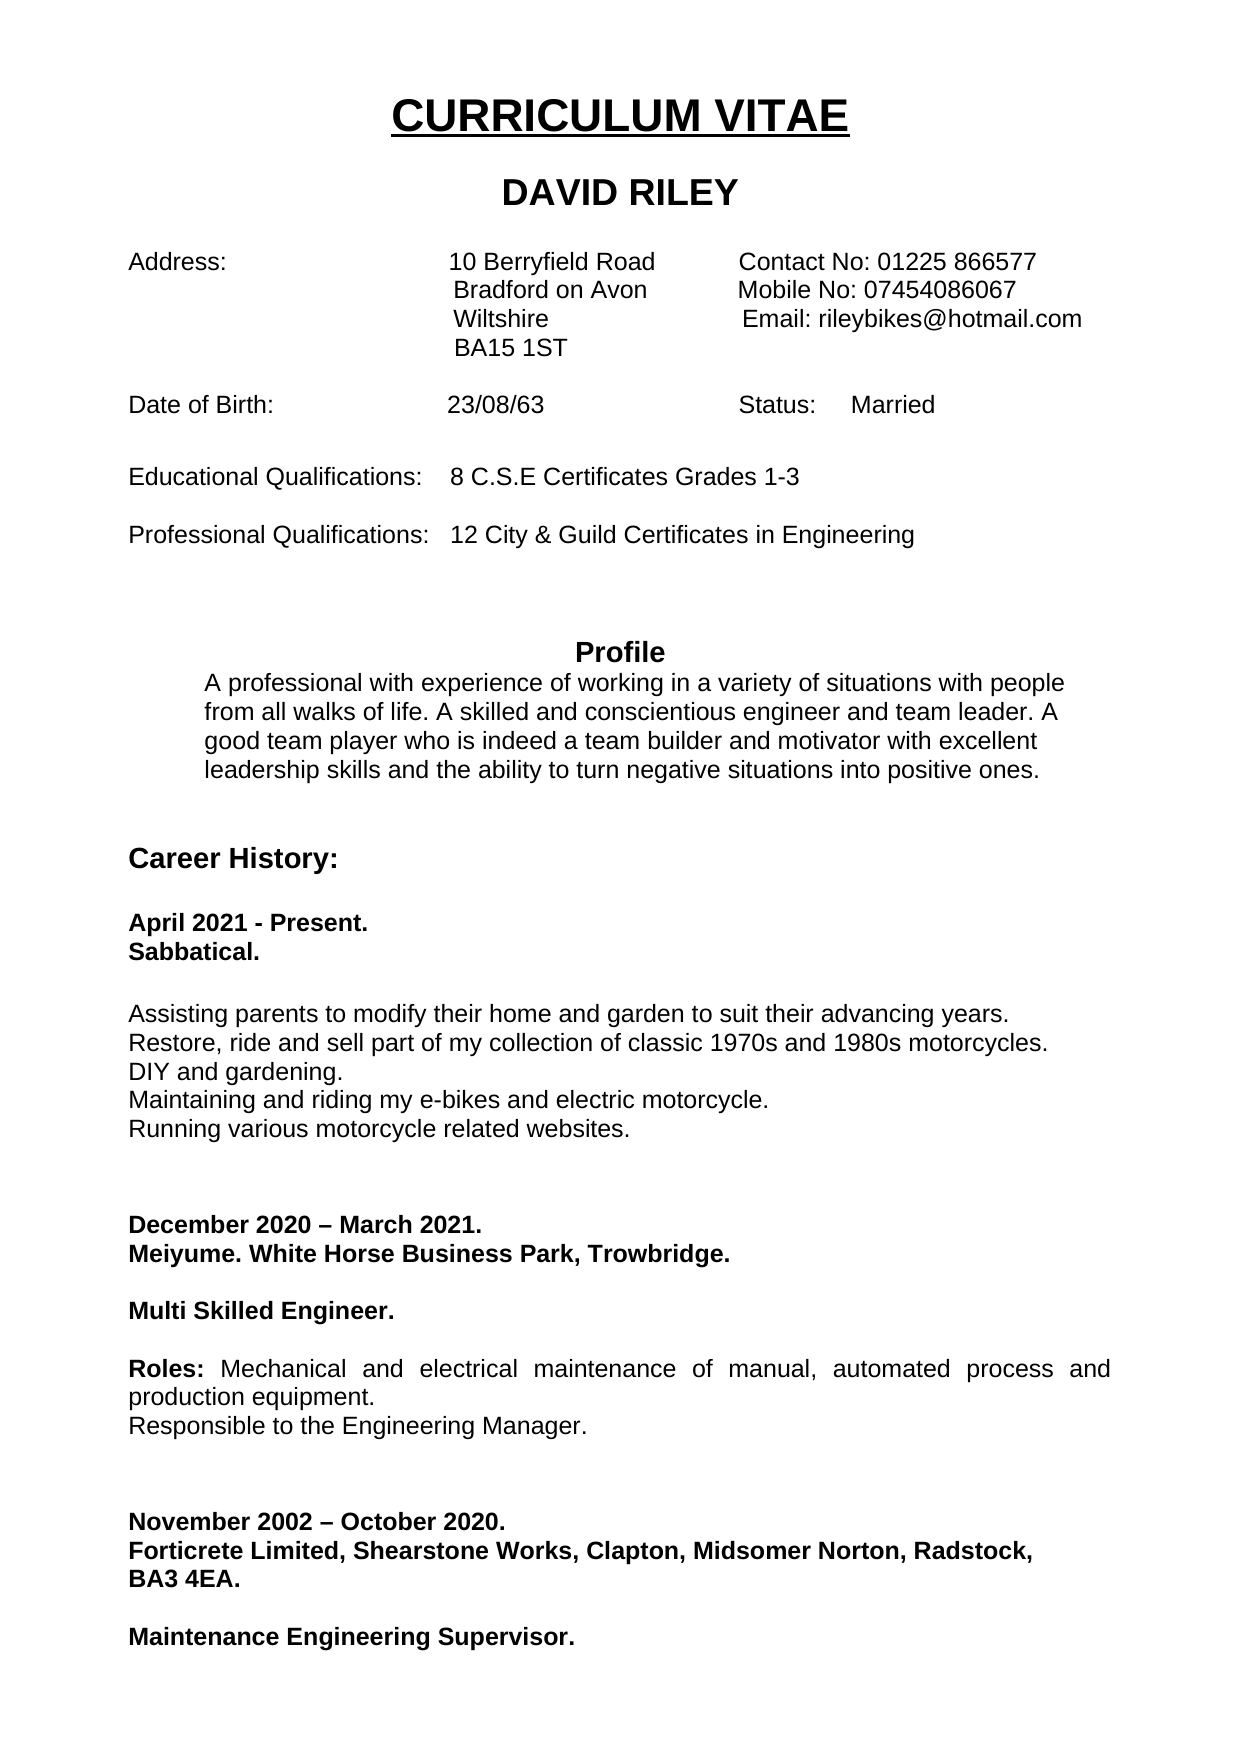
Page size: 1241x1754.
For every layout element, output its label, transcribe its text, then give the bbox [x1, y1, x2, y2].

title Date of Birth: Status: Married [128, 391, 1112, 419]
title BA15 1ST [128, 333, 1112, 362]
title November 2002 – October 2020. [128, 1507, 1112, 1536]
title on Avon Mobile No: 07454086067 Wiltshire Email: rileybikes@hotmail.com [453, 276, 1112, 333]
title Responsible to the Engineering Manager. [128, 1411, 1112, 1440]
title Forticrete Limited, Shearstone Works, Clapton, Midsomer Norton, Radstock, [128, 1536, 1112, 1564]
title Assisting parents to modify their home and garden to suit their advancing years. [128, 999, 1112, 1028]
title Maintaining and riding my e-bikes and electric motorcycle. [128, 1085, 1112, 1114]
title Address: Contact No: 01225 866577 [128, 247, 1112, 276]
title Career History: [128, 841, 1112, 874]
title Educational Qualifications: 8 C.S.E Certificates Grades 1-3 [128, 462, 1112, 491]
title Roles: Mechanical and electrical maintenance of manual, automated process and production equipment. [128, 1354, 1112, 1411]
title Sabbatical. [128, 937, 1112, 966]
title from all walks of life. A skilled and conscientious engineer and team leader. A [128, 697, 1112, 726]
title Profile [128, 635, 1112, 668]
title BA3 4EA. [128, 1564, 1112, 1593]
title A professional with experience of working in a variety of situations with people [128, 668, 1112, 697]
title DIY and gardening. [128, 1057, 1112, 1085]
title Meiyume. , Trowbridge. [128, 1239, 1112, 1267]
title DAVID RILEY [128, 170, 1112, 213]
title Restore, ride and sell part of my collection of classic 1970s and 1980s motorcycles. [128, 1028, 1112, 1057]
title good team player who is indeed a team builder and motivator with excellent [128, 726, 1112, 755]
title Professional Qualifications: 12 City & Guild Certificates in Engineering [128, 520, 1112, 549]
title Running various motorcycle related websites. [128, 1114, 1112, 1143]
title December 2020 – March 2021. [128, 1210, 1112, 1239]
title CURRICULUM VITAE [128, 89, 1112, 141]
title leadership skills and the ability to turn negative situations into positive ones. [128, 755, 1112, 783]
title Multi Skilled Engineer. [128, 1296, 1112, 1325]
title Maintenance Engineering Supervisor. [128, 1622, 1112, 1651]
title April 2021 - Present. [128, 908, 1112, 937]
